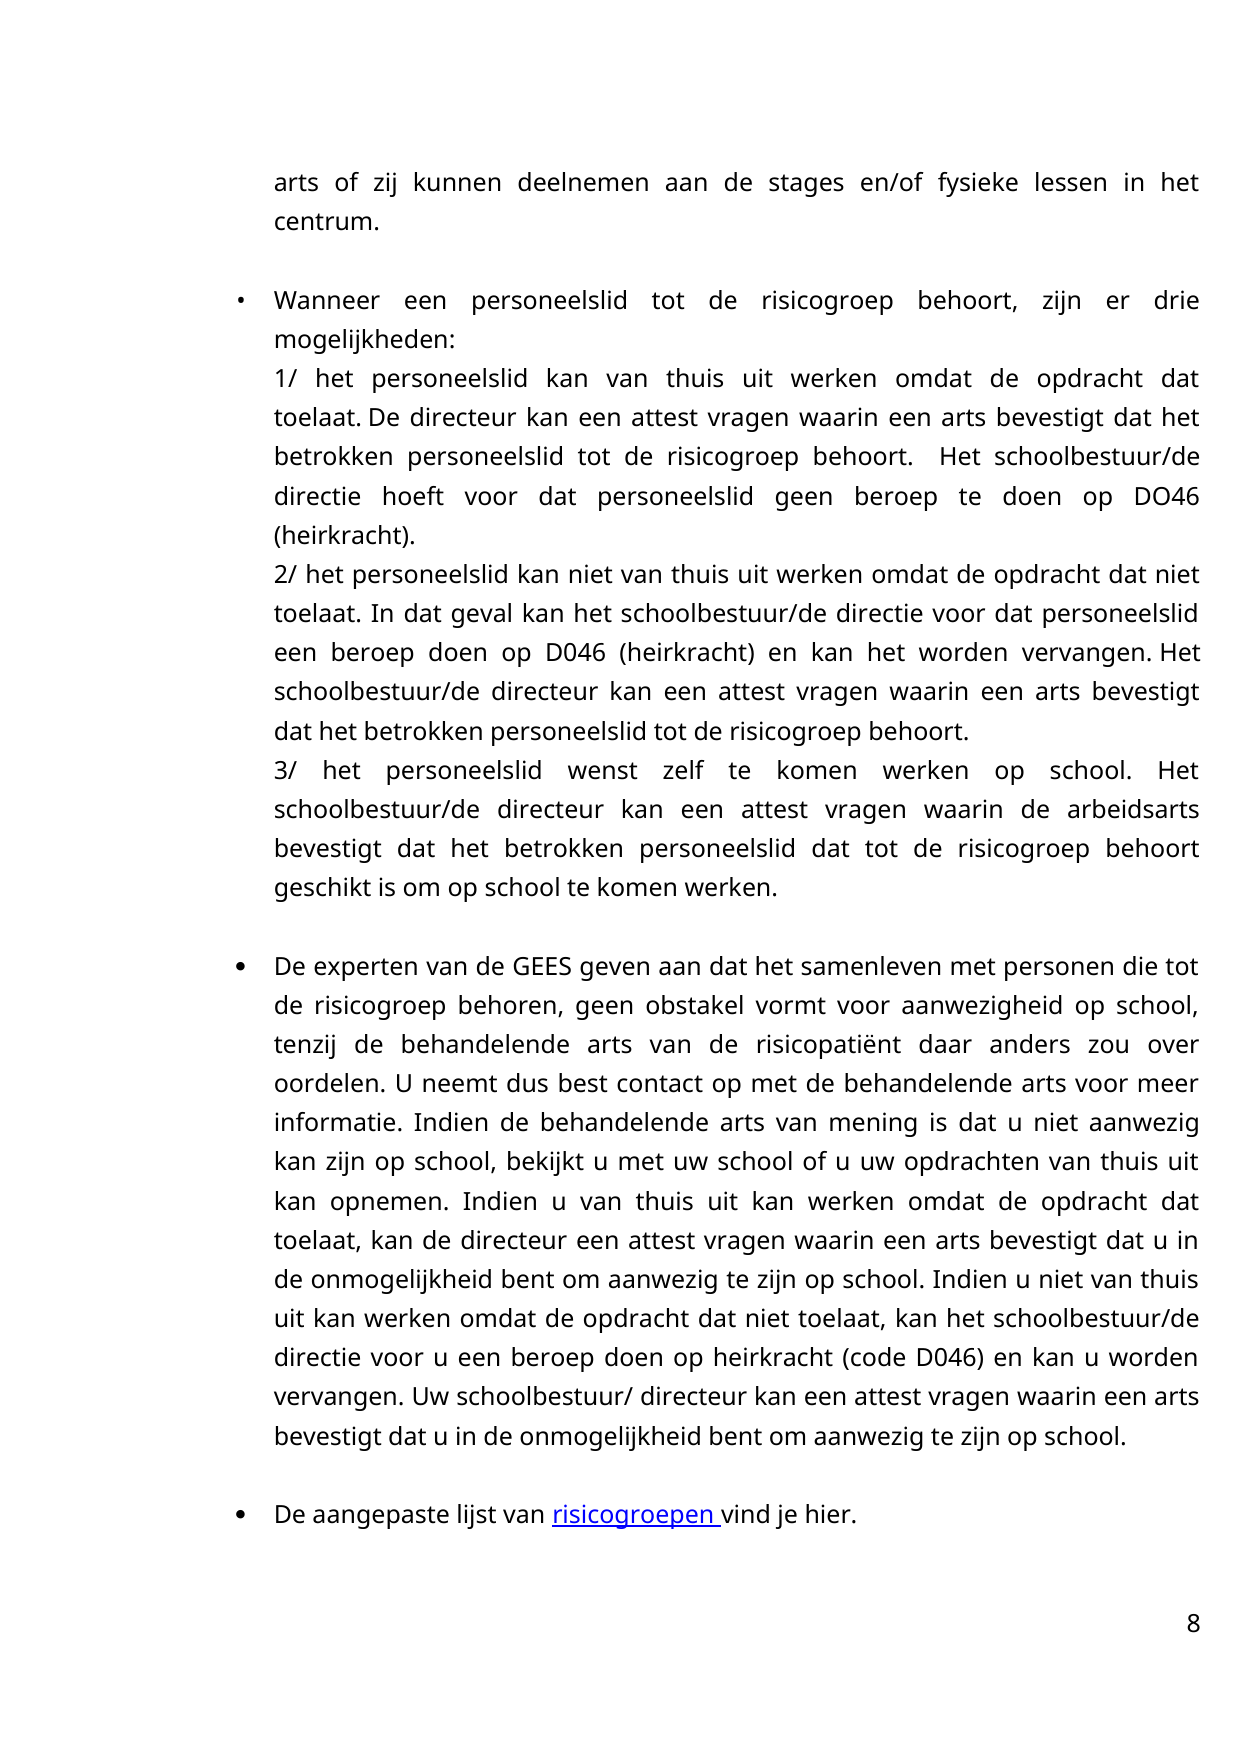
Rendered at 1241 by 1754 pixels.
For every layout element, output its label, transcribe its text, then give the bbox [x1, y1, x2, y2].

list 2/ het personeelslid kan niet van thuis uit werken omdat de opdracht dat niet toelaat. In dat geval kan het schoolbestuur/de directie voor dat personeelslid een beroep doen op D046 (heirkracht) en kan het worden vervangen. Het schoolbestuur/de directeur kan een attest vragen waarin een arts bevestigt dat het betrokken personeelslid tot de risicogroep behoort. [273, 556, 1201, 747]
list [236, 165, 1201, 238]
list De aangepaste lijst van risicogroepen vind je hier. [236, 1496, 1159, 1531]
list 1/ het personeelslid kan van thuis uit werken omdat de opdracht dat toelaat. De directeur kan een attest vragen waarin een arts bevestigt dat het betrokken personeelslid tot de risicogroep behoort. Het schoolbestuur/de directie hoeft voor dat personeelslid geen beroep te doen op DO46 (heirkracht). [273, 361, 1201, 551]
list De experten van de GEES geven aan dat het samenleven met personen die tot de risicogroep behoren, geen obstakel vormt voor aanwezigheid op school, tenzij de behandelende arts van de risicopatiënt daar anders zou over oordelen. U neemt dus best contact op met de behandelende arts voor meer informatie. Indien de behandelende arts van mening is dat u niet aanwezig kan zijn op school, bekijkt u met uw school of u uw opdrachten van thuis uit kan opnemen. Indien u van thuis uit kan werken omdat de opdracht dat toelaat, kan de directeur een attest vragen waarin een arts bevestigt dat u in de onmogelijkheid bent om aanwezig te zijn op school. Indien u niet van thuis uit kan werken omdat de opdracht dat niet toelaat, kan het schoolbestuur/de directie voor u een beroep doen op heirkracht (code D046) en kan u worden vervangen. Uw schoolbestuur/ directeur kan een attest vragen waarin een arts bevestigt dat u in de onmogelijkheid bent om aanwezig te zijn op school. [236, 948, 1201, 1452]
list 3/ het personeelslid wenst zelf te komen werken op school. Het schoolbestuur/de directeur kan een attest vragen waarin de arbeidsarts bevestigt dat het betrokken personeelslid dat tot de risicogroep behoort geschikt is om op school te komen werken. [273, 752, 1201, 904]
list Wanneer een personeelslid tot de risicogroep behoort, zijn er drie mogelijkheden: [236, 282, 1201, 356]
